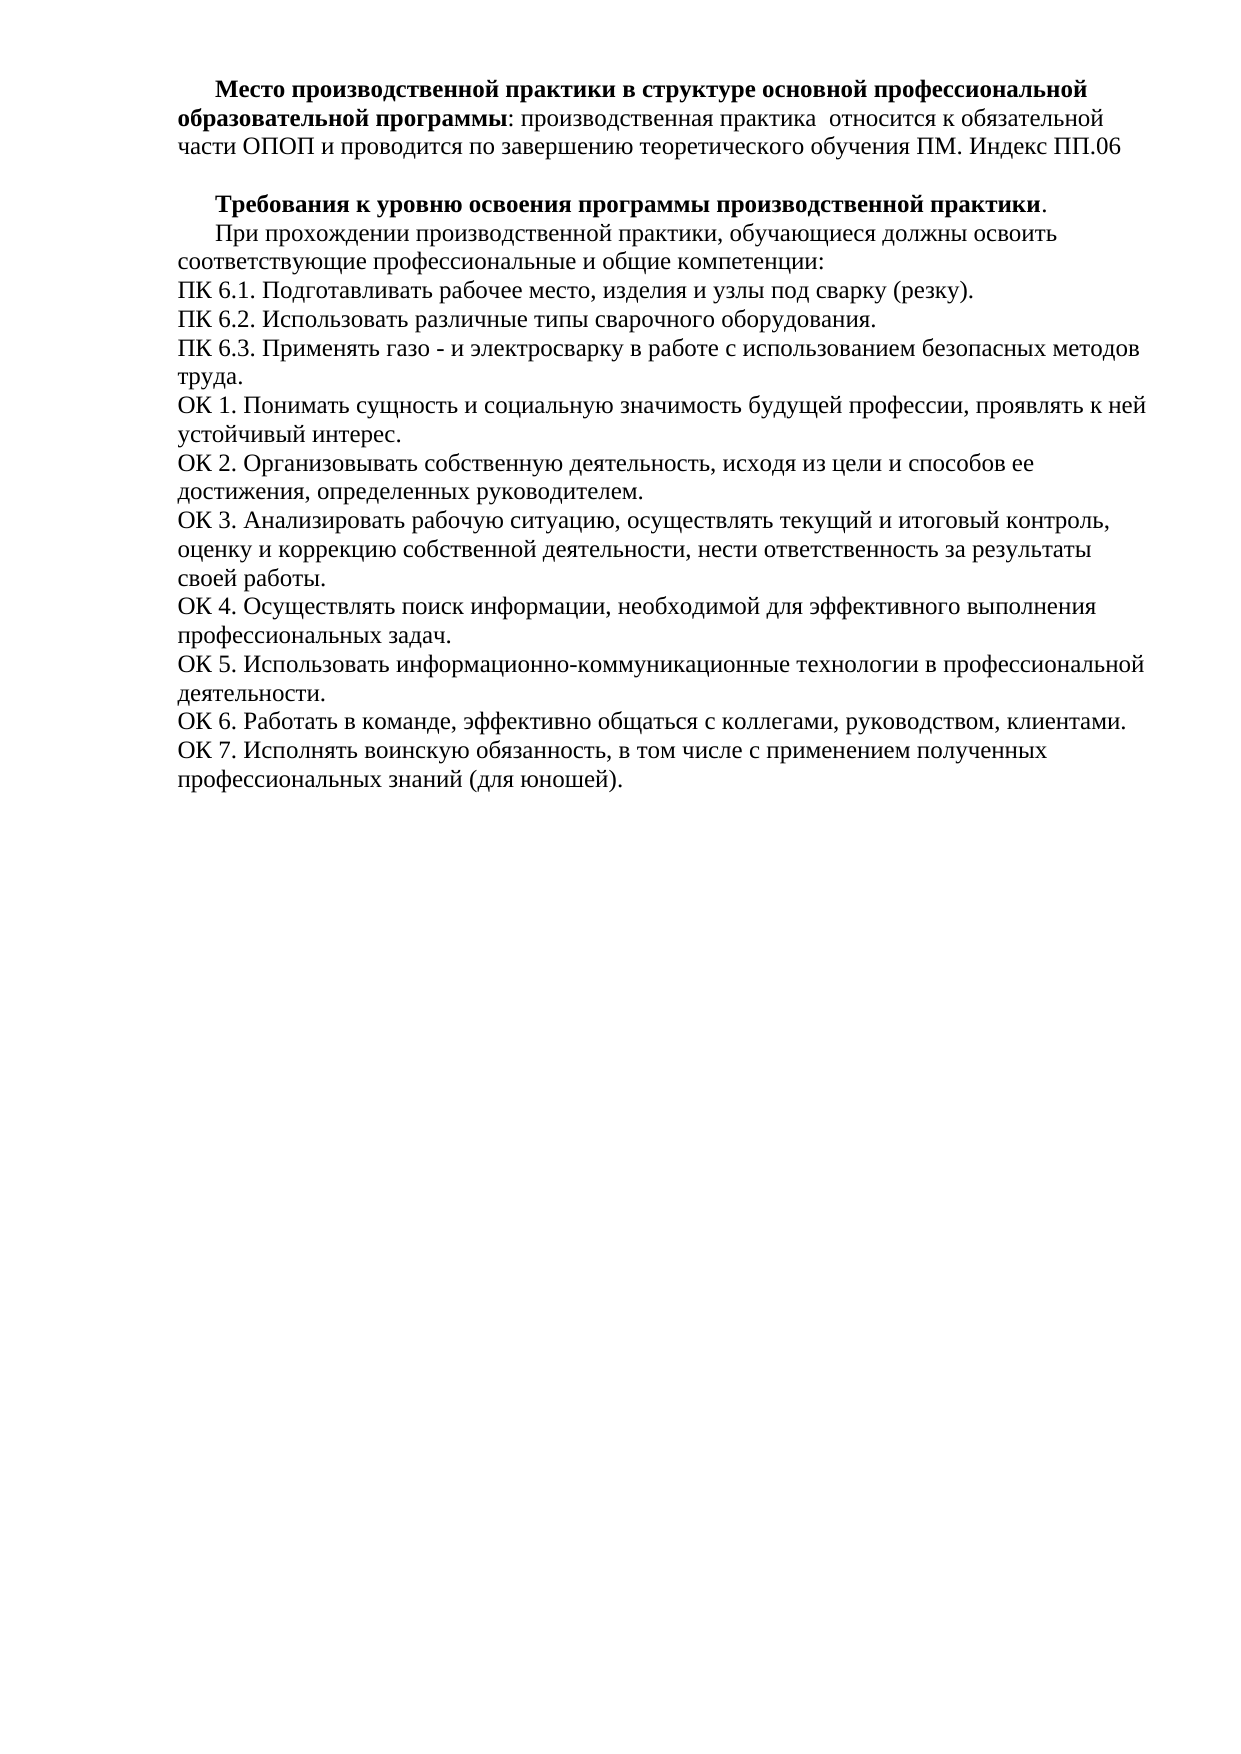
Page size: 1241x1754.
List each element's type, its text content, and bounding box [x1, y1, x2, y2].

text ОК 2. Организовывать собственную деятельность, исходя из цели и способов ее достижения, определенных руководителем. [177, 448, 1152, 505]
text ОК 3. Анализировать рабочую ситуацию, осуществлять текущий и итоговый контроль, оценку и коррекцию собственной деятельности, нести ответственность за результаты своей работы. [177, 505, 1152, 591]
text ОК 7. Исполнять воинскую обязанность, в том числе с применением полученных профессиональных знаний (для юношей). [177, 735, 1152, 793]
text ПК 6.2. Использовать различные типы сварочного оборудования. [177, 304, 1152, 333]
text ОК 6. Работать в команде, эффективно общаться с коллегами, руководством, клиентами. [177, 706, 1152, 735]
text ПК 6.3. Применять газо - и электросварку в работе с использованием безопасных методов труда. [177, 333, 1152, 390]
text При прохождении производственной практики, обучающиеся должны освоить соответствующие профессиональные и общие компетенции: [177, 218, 1152, 275]
text Требования к уровню освоения программы производственной практики. [177, 189, 1152, 218]
text Место производственной практики в структуре основной профессиональной образовательной программы: производственная практика относится к обязательной части ОПОП и проводится по завершению теоретического обучения ПМ. Индекс ПП.06 [177, 74, 1152, 160]
text ПК 6.1. Подготавливать рабочее место, изделия и узлы под сварку (резку). [177, 275, 1152, 304]
text ОК 5. Использовать информационно-коммуникационные технологии в профессиональной деятельности. [177, 649, 1152, 706]
text ОК 1. Понимать сущность и социальную значимость будущей профессии, проявлять к ней устойчивый интерес. [177, 390, 1152, 448]
text ОК 4. Осуществлять поиск информации, необходимой для эффективного выполнения профессиональных задач. [177, 591, 1152, 649]
